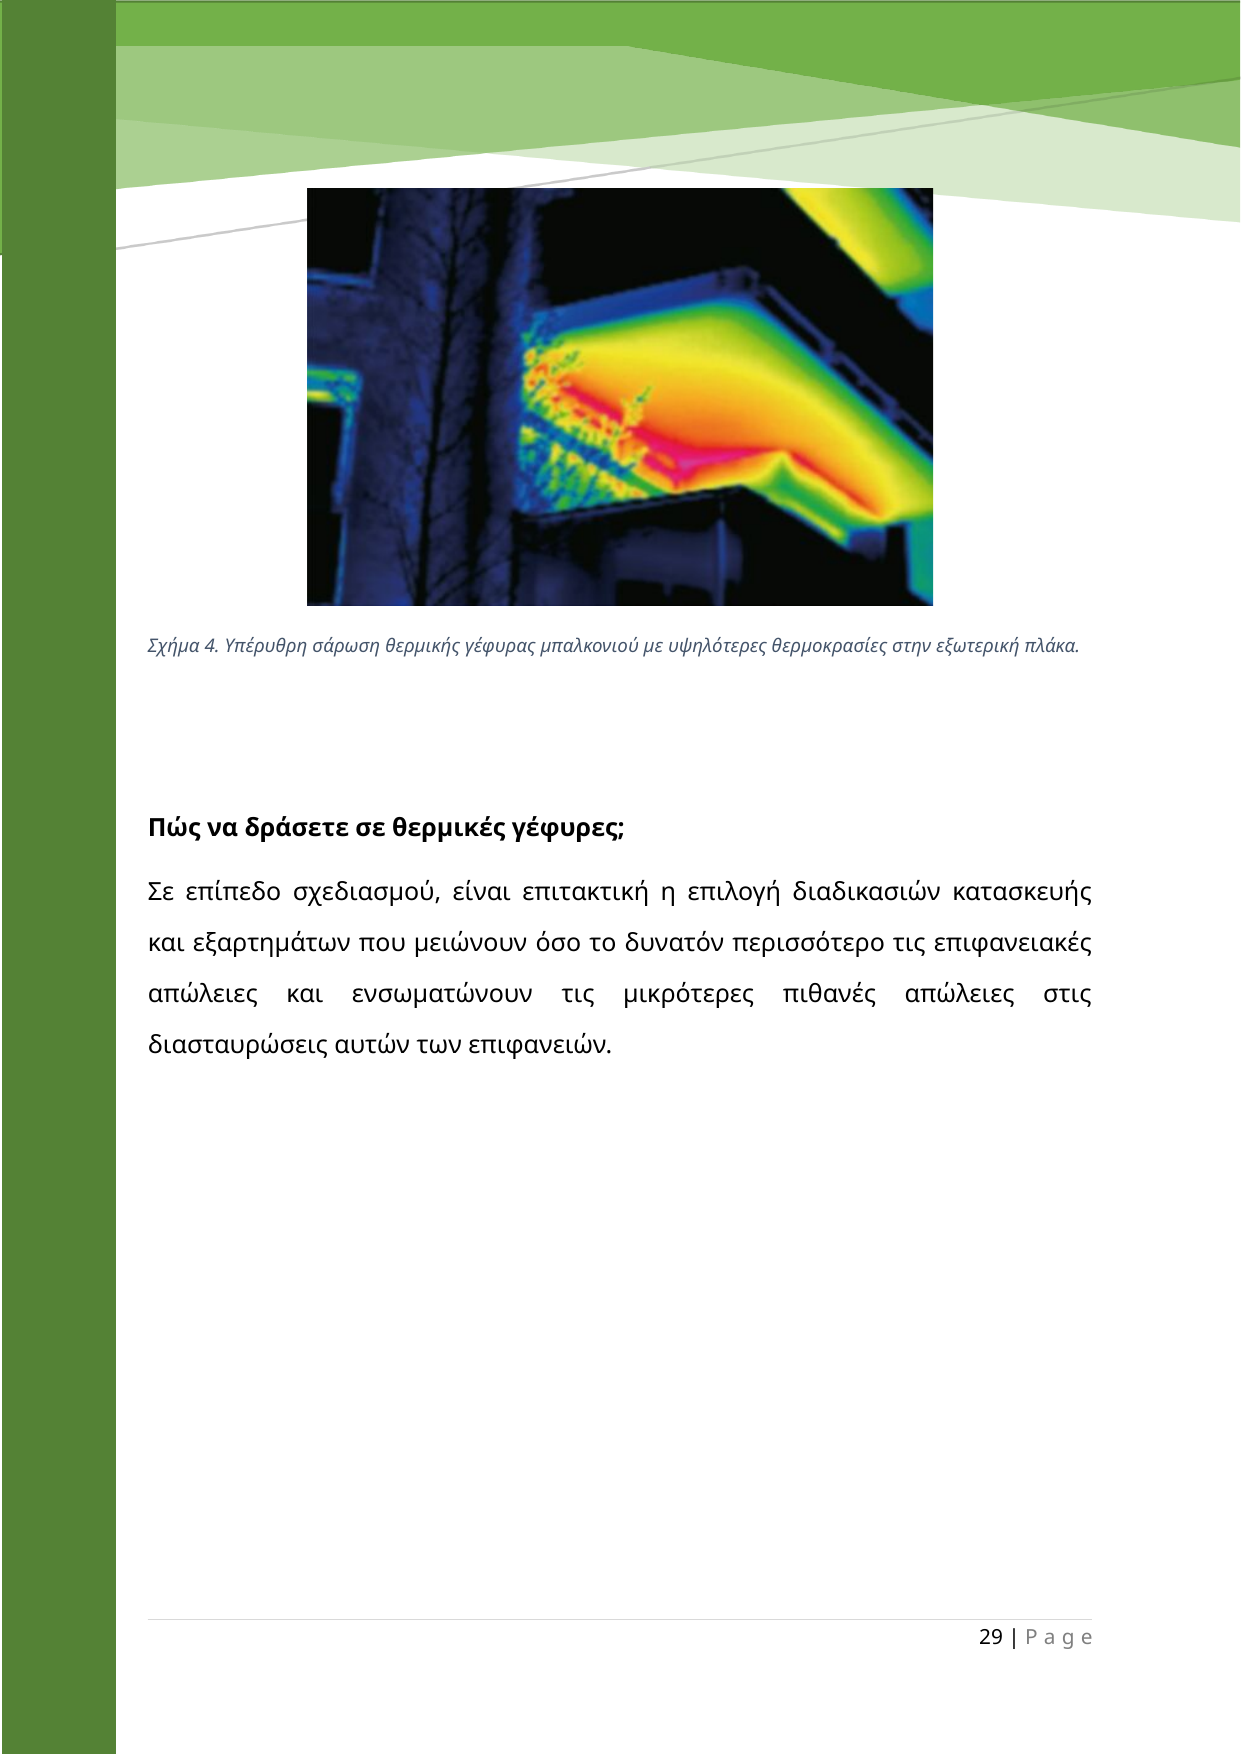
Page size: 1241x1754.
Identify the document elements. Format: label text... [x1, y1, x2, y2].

text Σε επίπεδο σχεδιασμού, είναι επιτακτική η επιλογή διαδικασιών κατασκευής και εξαρτημάτων που μειώνουν όσο το δυνατόν περισσότερο τις επιφανειακές απώλειες και ενσωματώνουν τις μικρότερες πιθανές απώλειες στις διασταυρώσεις αυτών των επιφανειών. [148, 873, 1092, 1061]
text Πώς να δράσετε σε θερμικές γέφυρες; [148, 810, 1092, 844]
text Σχήμα 4. Υπέρυθρη σάρωση θερμικής γέφυρας μπαλκονιού με υψηλότερες θερμοκρασίες στην εξωτερική πλάκα. [148, 632, 1092, 657]
picture [116, 46, 1241, 606]
